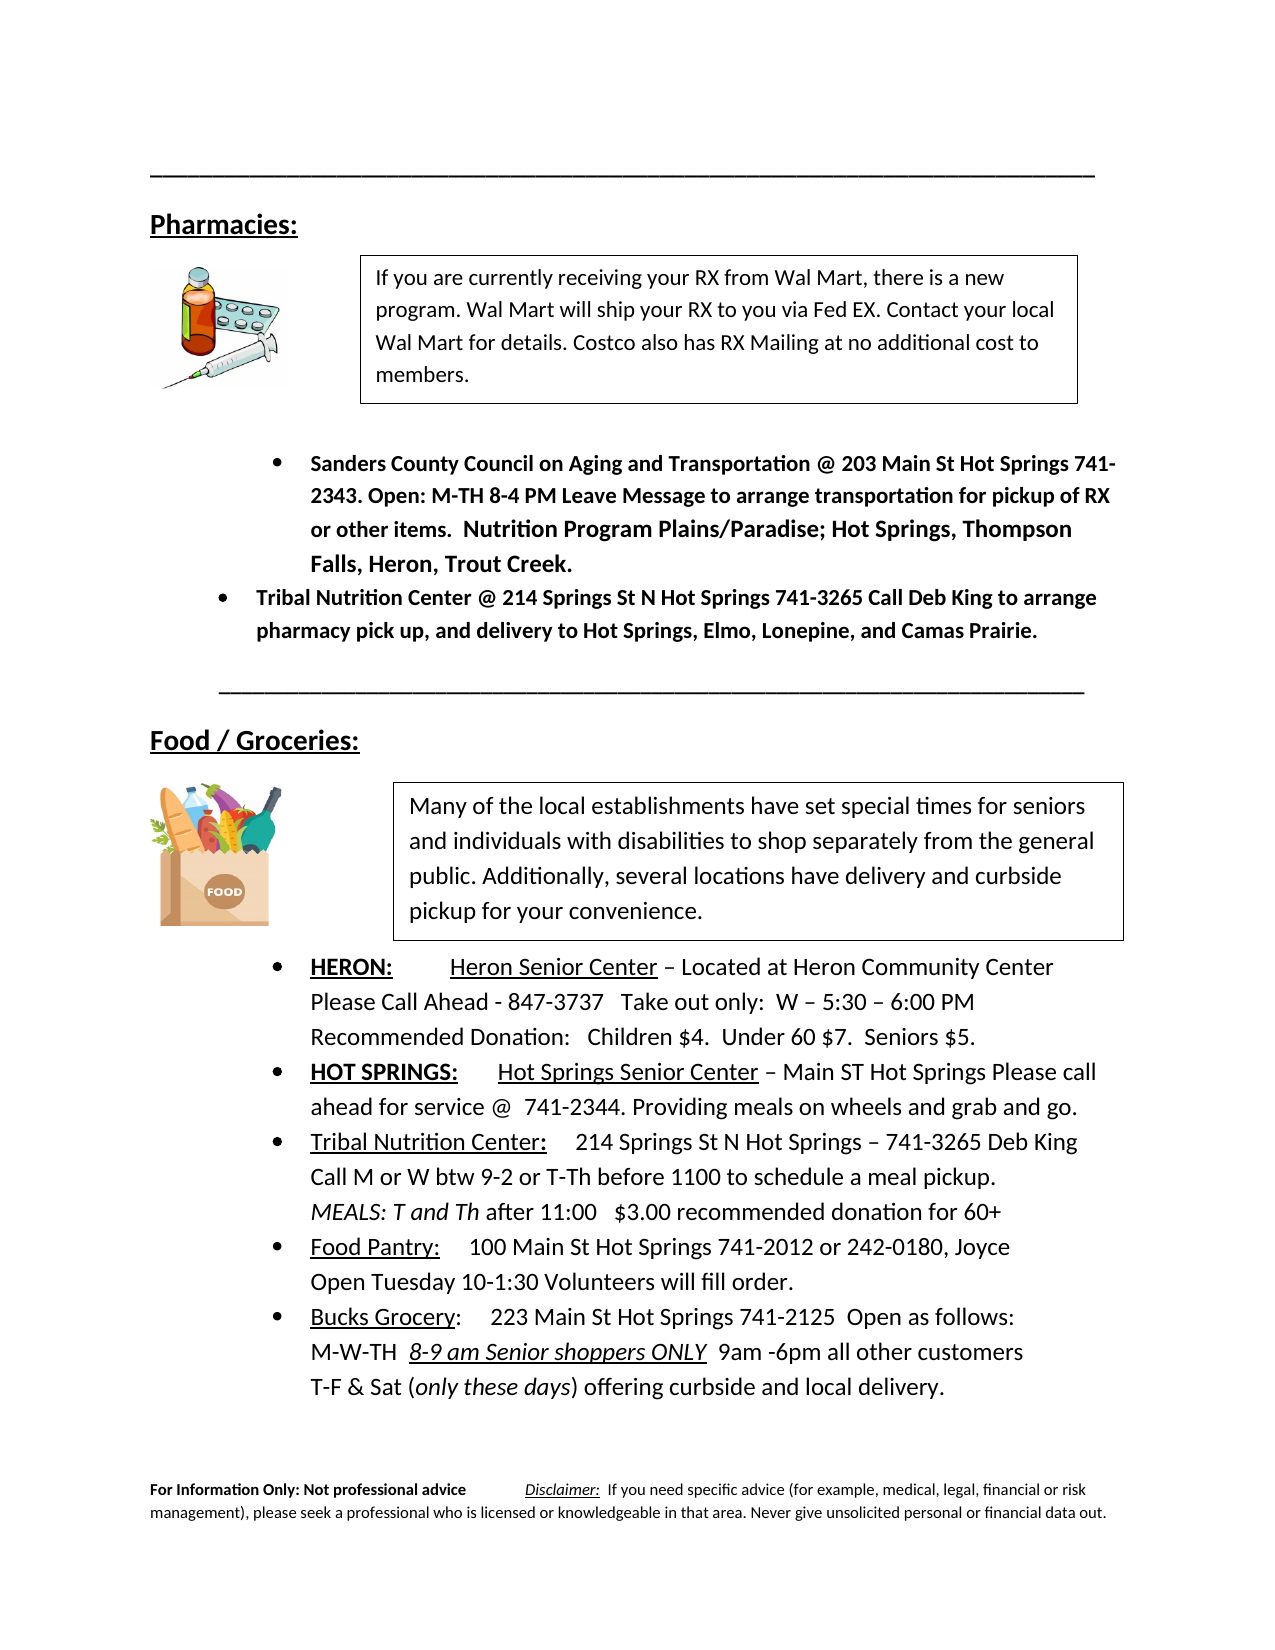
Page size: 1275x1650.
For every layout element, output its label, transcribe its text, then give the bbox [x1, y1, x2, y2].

text Pharmacies: [150, 206, 1125, 241]
list Tribal Nutrition Center @ 214 Springs St N Hot Springs 741-3265 Call Deb King to arrange pharmacy pick up, and delivery to Hot Springs, Elmo, Lonepine, and Camas Prairie. [219, 583, 1125, 644]
text ____________________________________________________________________________ [219, 669, 1125, 697]
list HERON: Heron Senior Center – Located at Heron Community Center [273, 951, 1125, 982]
list MEALS: T and Th after 11:00 $3.00 recommended donation for 60+ [310, 1196, 1125, 1227]
list M-W-TH 8-9 am Senior shoppers ONLY 9am -6pm all other customers [310, 1336, 1125, 1367]
list Food Pantry: 100 Main St Hot Springs 741-2012 or 242-0180, Joyce [273, 1231, 1125, 1262]
list Sanders County Council on Aging and Transportation @ 203 Main St Hot Springs 741-2343. Open: M-TH 8-4 PM Leave Message to arrange transportation for pickup of RX or other items. Nutrition Program Plains/Paradise; Hot Springs, Thompson Falls, Heron, Trout Creek. [273, 449, 1125, 579]
text Food / Groceries: [150, 722, 1125, 757]
list Open Tuesday 10-1:30 Volunteers will fill order. [310, 1266, 1125, 1297]
list T-F & Sat (only these days) offering curbside and local delivery. [310, 1371, 1125, 1402]
text ____________________________________________________________________________ [150, 150, 1125, 181]
list Call M or W btw 9-2 or T-Th before 1100 to schedule a meal pickup. [310, 1161, 1125, 1192]
picture [150, 783, 282, 926]
list Bucks Grocery: 223 Main St Hot Springs 741-2125 Open as follows: [273, 1301, 1125, 1332]
list Recommended Donation: Children $4. Under 60 $7. Seniors $5. [310, 1021, 1125, 1052]
list Tribal Nutrition Center: 214 Springs St N Hot Springs – 741-3265 Deb King [273, 1126, 1125, 1157]
list HOT SPRINGS: Hot Springs Senior Center – Main ST Hot Springs Please call ahead for service @ 741-2344. Providing meals on wheels and grab and go. [273, 1056, 1125, 1122]
picture [150, 267, 290, 389]
list Please Call Ahead - 847-3737 Take out only: W – 5:30 – 6:00 PM [310, 986, 1125, 1017]
